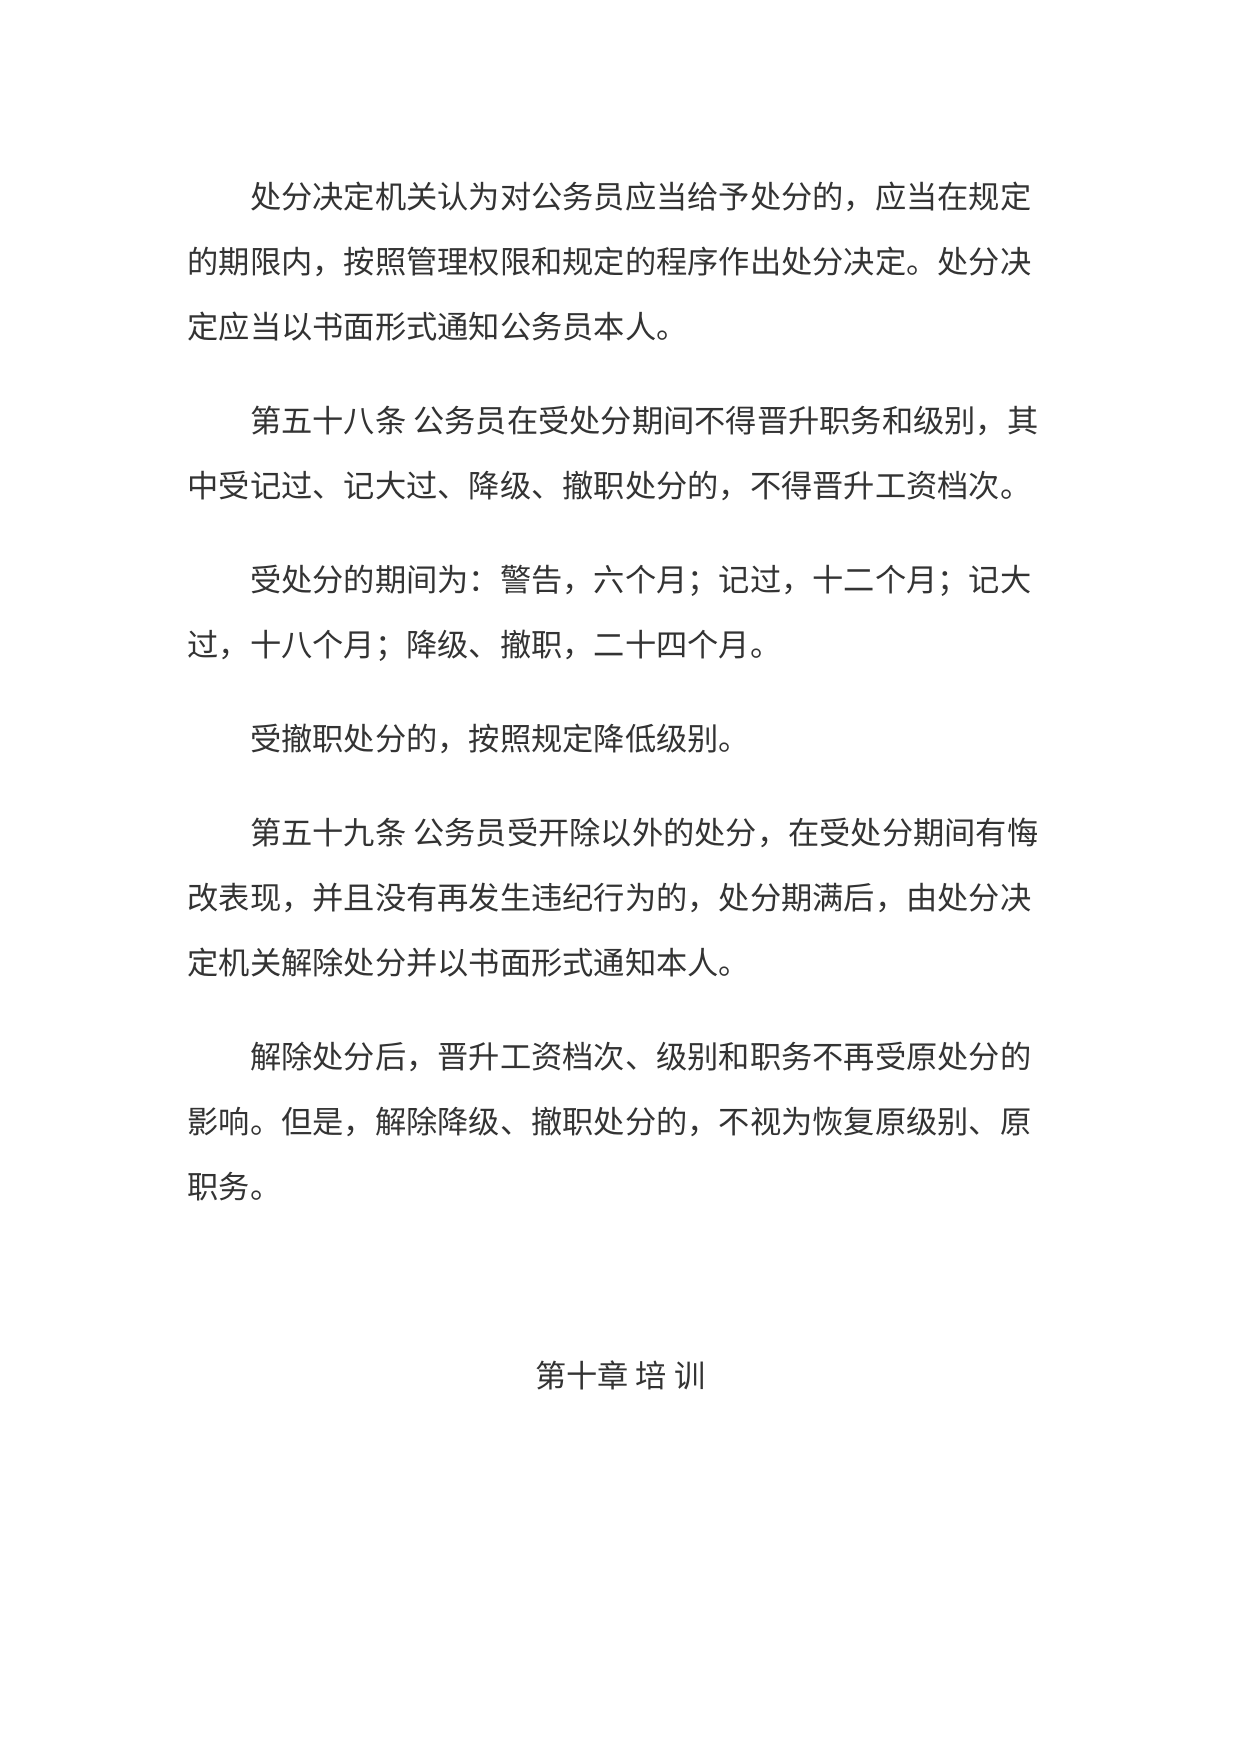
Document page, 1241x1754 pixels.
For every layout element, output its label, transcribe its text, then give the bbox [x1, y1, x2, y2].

text 第五十八条 公务员在受处分期间不得晋升职务和级别，其中受记过、记大过、降级、撤职处分的，不得晋升工资档次。 [187, 386, 1053, 516]
text 第五十九条 公务员受开除以外的处分，在受处分期间有悔改表现，并且没有再发生违纪行为的，处分期满后，由处分决定机关解除处分并以书面形式通知本人。 [187, 799, 1053, 994]
text 受撤职处分的，按照规定降低级别。 [187, 704, 1053, 769]
text 受处分的期间为：警告，六个月；记过，十二个月；记大过，十八个月；降级、撤职，二十四个月。 [187, 545, 1053, 675]
text 解除处分后，晋升工资档次、级别和职务不再受原处分的影响。但是，解除降级、撤职处分的，不视为恢复原级别、原职务。 [187, 1023, 1053, 1218]
text 处分决定机关认为对公务员应当给予处分的，应当在规定的期限内，按照管理权限和规定的程序作出处分决定。处分决定应当以书面形式通知公务员本人。 [187, 162, 1053, 357]
text 第十章 培 训 [187, 1341, 1053, 1406]
